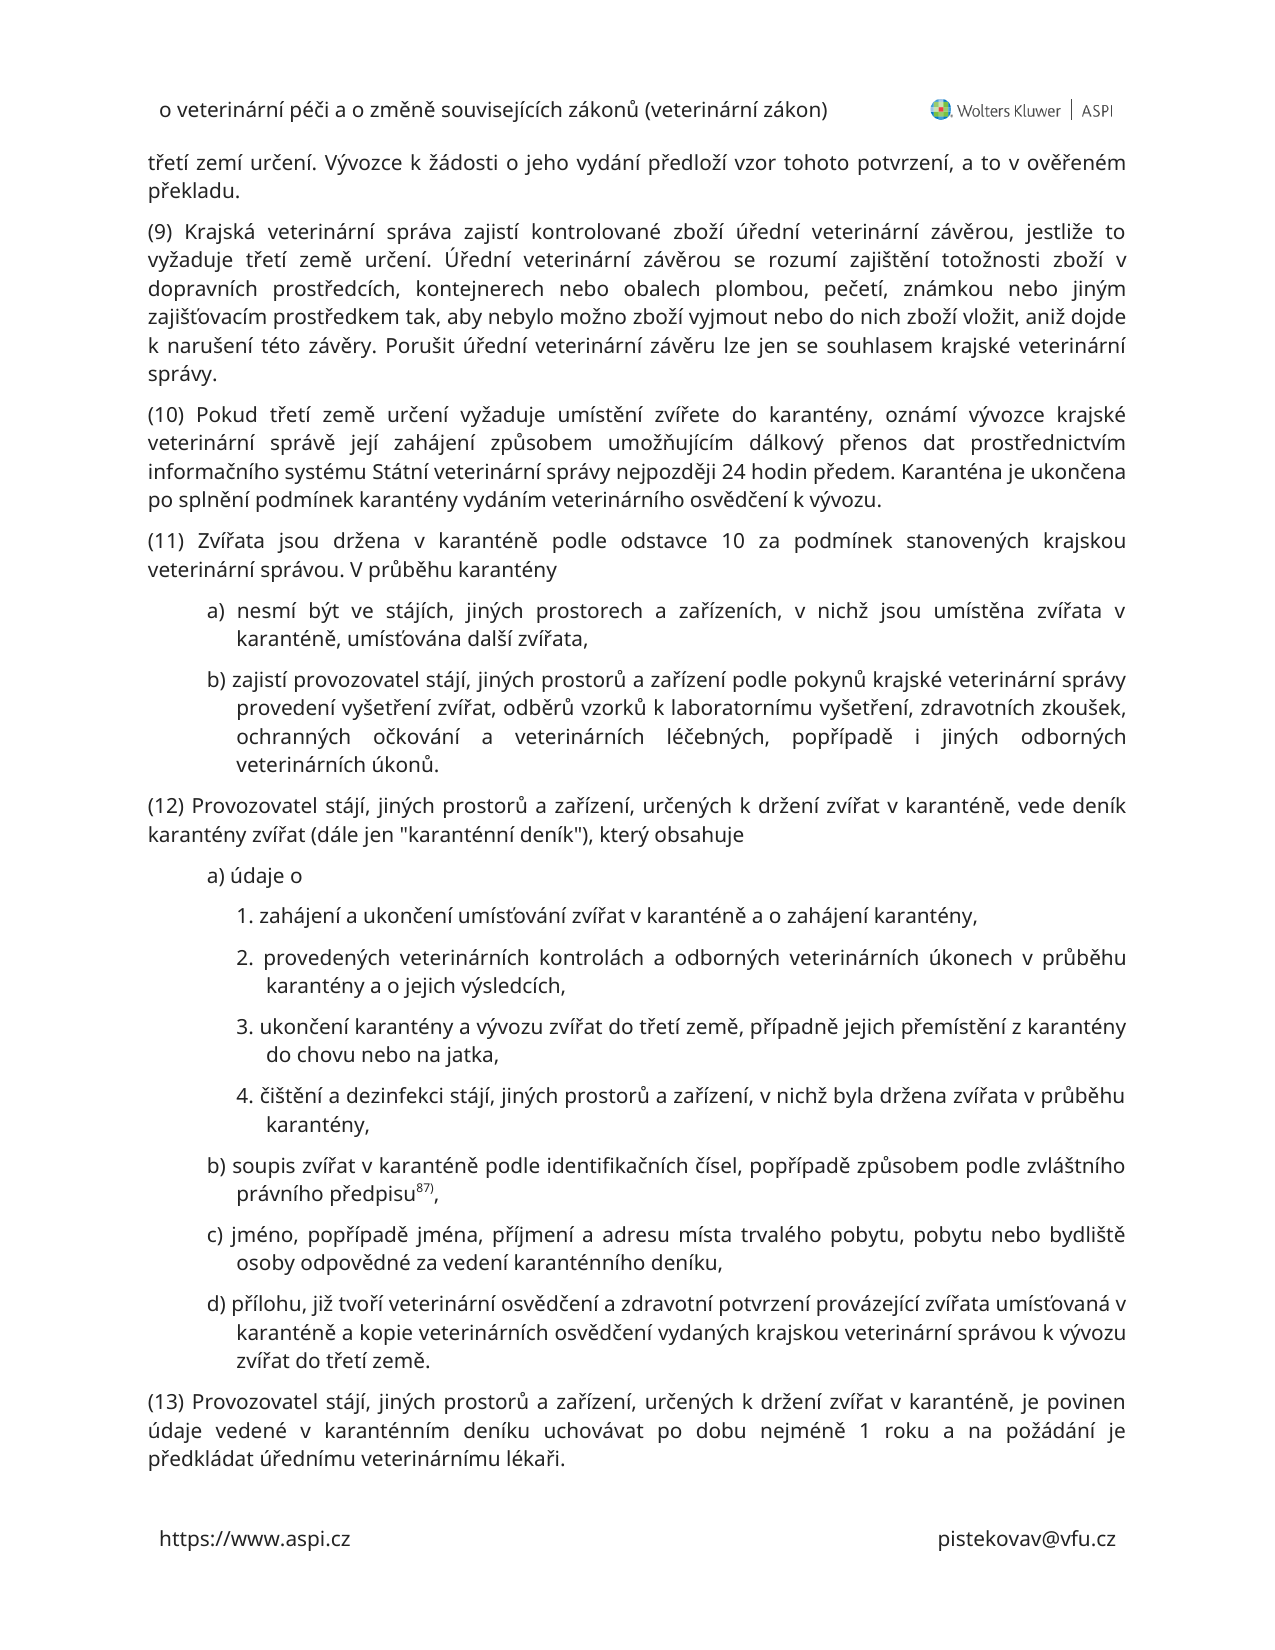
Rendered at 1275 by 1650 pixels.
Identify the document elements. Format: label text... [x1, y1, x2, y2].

text 4. čištění a dezinfekci stájí, jiných prostorů a zařízení, v nichž byla držena zvířata v průběhu karantény, [236, 1081, 1127, 1138]
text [148, 148, 1127, 204]
text c) jméno, popřípadě jména, příjmení a adresu místa trvalého pobytu, pobytu nebo bydliště osoby odpovědné za vedení karanténního deníku, [207, 1220, 1127, 1277]
text (10) Pokud třetí země určení vyžaduje umístění zvířete do karantény, oznámí vývozce krajské veterinární správě její zahájení způsobem umožňujícím dálkový přenos dat prostřednictvím informačního systému Státní veterinární správy nejpozději 24 hodin předem. Karanténa je ukončena po splnění podmínek karantény vydáním veterinárního osvědčení k vývozu. [148, 400, 1127, 514]
text 2. provedených veterinárních kontrolách a odborných veterinárních úkonech v průběhu karantény a o jejich výsledcích, [236, 943, 1127, 999]
text (12) Provozovatel stájí, jiných prostorů a zařízení, určených k držení zvířat v karanténě, vede deník karantény zvířat (dále jen "karanténní deník"), který obsahuje [148, 791, 1127, 848]
text 3. ukončení karantény a vývozu zvířat do třetí země, případně jejich přemístění z karantény do chovu nebo na jatka, [236, 1012, 1127, 1069]
text a) nesmí být ve stájích, jiných prostorech a zařízeních, v nichž jsou umístěna zvířata v karanténě, umísťována další zvířata, [207, 596, 1127, 653]
text b) zajistí provozovatel stájí, jiných prostorů a zařízení podle pokynů krajské veterinární správy provedení vyšetření zvířat, odběrů vzorků k laboratornímu vyšetření, zdravotních zkoušek, ochranných očkování a veterinárních léčebných, popřípadě i jiných odborných veterinárních úkonů. [207, 665, 1127, 779]
text (13) Provozovatel stájí, jiných prostorů a zařízení, určených k držení zvířat v karanténě, je povinen údaje vedené v karanténním deníku uchovávat po dobu nejméně 1 roku a na požádání je předkládat úřednímu veterinárnímu lékaři. [148, 1387, 1127, 1473]
text d) přílohu, již tvoří veterinární osvědčení a zdravotní potvrzení provázející zvířata umísťovaná v karanténě a kopie veterinárních osvědčení vydaných krajskou veterinární správou k vývozu zvířat do třetí země. [207, 1289, 1127, 1375]
text (9) Krajská veterinární správa zajistí kontrolované zboží úřední veterinární závěrou, jestliže to vyžaduje třetí země určení. Úřední veterinární závěrou se rozumí zajištění totožnosti zboží v dopravních prostředcích, kontejnerech nebo obalech plombou, pečetí, známkou nebo jiným zajišťovacím prostředkem tak, aby nebylo možno zboží vyjmout nebo do nich zboží vložit, aniž dojde k narušení této závěry. Porušit úřední veterinární závěru lze jen se souhlasem krajské veterinární správy. [148, 217, 1127, 388]
text (11) Zvířata jsou držena v karanténě podle odstavce 10 za podmínek stanovených krajskou veterinární správou. V průběhu karantény [148, 526, 1127, 583]
picture [927, 94, 1119, 124]
text b) soupis zvířat v karanténě podle identifikačních čísel, popřípadě způsobem podle zvláštního právního předpisu87), [207, 1151, 1127, 1208]
text a) údaje o [207, 861, 1127, 889]
text 1. zahájení a ukončení umísťování zvířat v karanténě a o zahájení karantény, [236, 902, 1127, 930]
